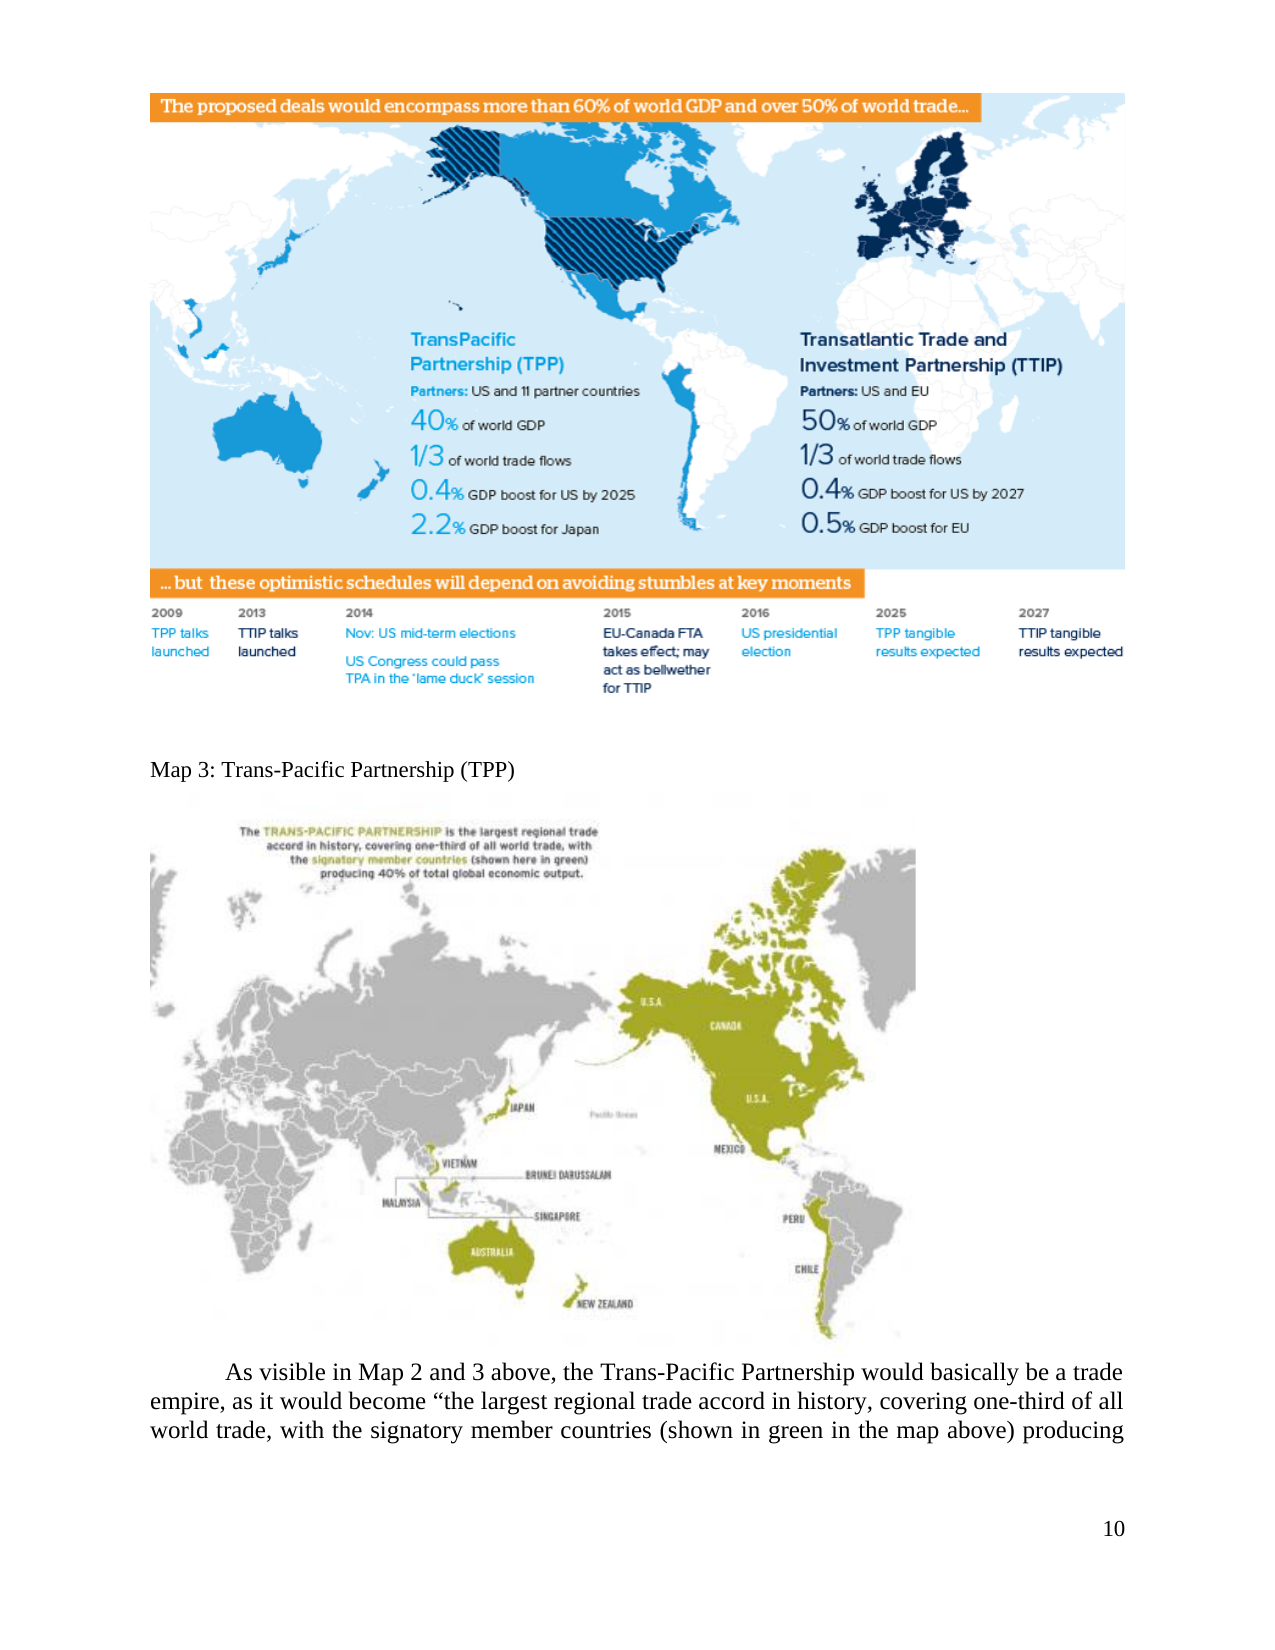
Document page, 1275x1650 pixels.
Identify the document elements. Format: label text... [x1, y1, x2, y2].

picture [150, 93, 1125, 704]
picture [150, 782, 916, 1358]
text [150, 1357, 1125, 1444]
text Map 3: Trans-Pacific Partnership (TPP) [150, 756, 1125, 782]
